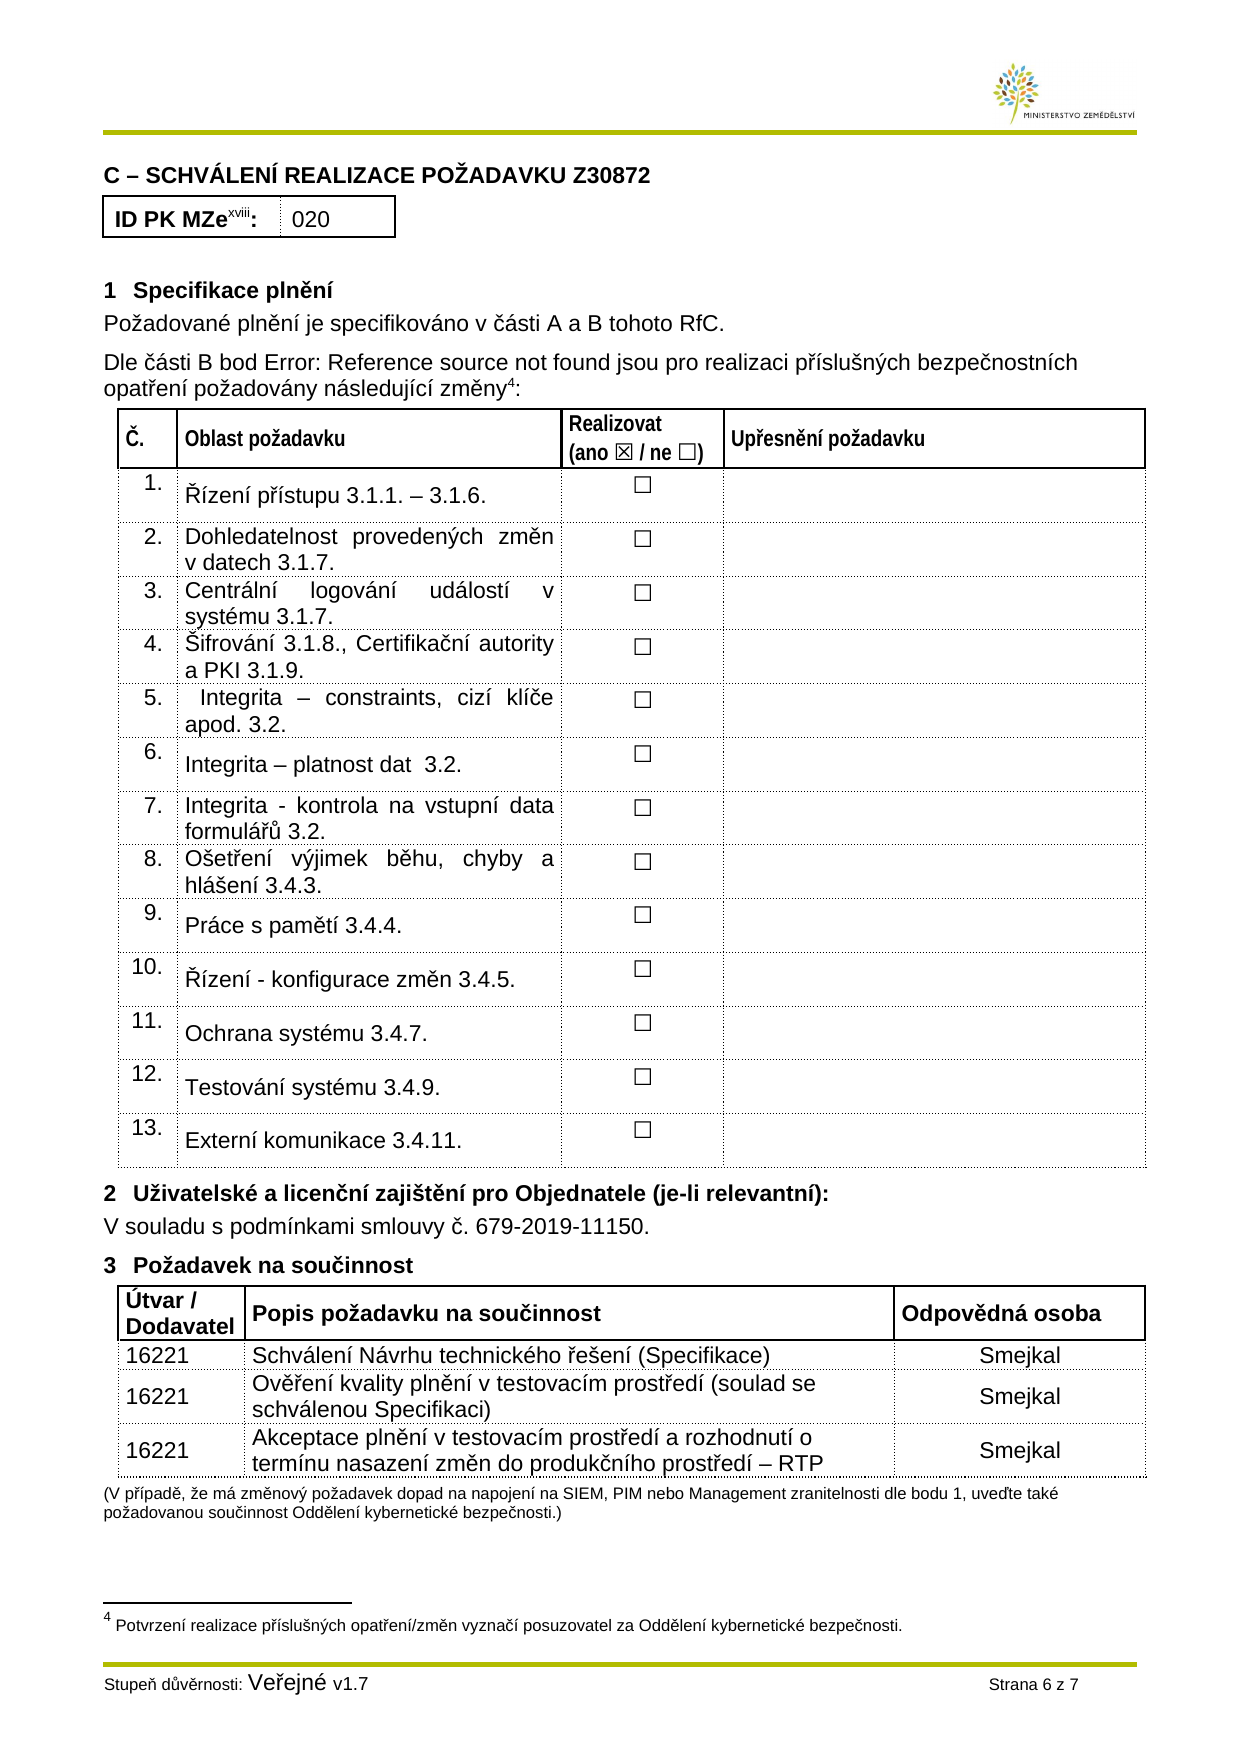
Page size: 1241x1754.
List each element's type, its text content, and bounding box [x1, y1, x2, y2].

table_cell Řízení - konfigurace změn 3.4.5. [177, 952, 561, 1006]
table_cell [724, 1113, 1145, 1167]
table_cell [724, 469, 1145, 522]
table_cell Smejkal [894, 1341, 1145, 1369]
table_cell [118, 952, 177, 1006]
table_cell [724, 1006, 1145, 1059]
table_cell [118, 522, 177, 576]
subtitle Požadavek na součinnost [103, 1252, 1092, 1278]
table_cell [118, 1113, 177, 1167]
text C – Schválení realizace požadavku Z30872 [103, 162, 1092, 189]
table_cell [724, 737, 1145, 791]
table_cell [118, 737, 177, 791]
table_cell Externí komunikace 3.4.11. [177, 1113, 561, 1167]
table_header Realizovat (ano / ne ) [563, 410, 723, 467]
table_cell [118, 898, 177, 952]
table_cell [724, 898, 1145, 952]
table_cell [724, 576, 1145, 629]
subtitle Specifikace plnění [103, 277, 1092, 303]
subtitle Uživatelské a licenční zajištění pro Objednatele (je-li relevantní): [103, 1180, 1092, 1207]
table_cell [118, 791, 177, 844]
table_header Odpovědná osoba [895, 1287, 1144, 1339]
table_cell Šifrování 3.1.8., Certifikační autority a PKI 3.1.9. [177, 629, 561, 683]
table_cell [724, 522, 1145, 576]
table_cell Schválení Návrhu technického řešení (Specifikace) [245, 1341, 894, 1369]
table_cell Centrální logování událostí v systému 3.1.7. [177, 576, 561, 629]
table_cell [118, 683, 177, 737]
table_cell [118, 844, 177, 898]
table_cell 16221 [118, 1423, 244, 1476]
table_header ID PK MZe: [104, 197, 280, 236]
table_cell Smejkal [894, 1423, 1145, 1476]
table_cell [724, 952, 1145, 1006]
table_header Č. [119, 410, 176, 467]
table_cell [724, 629, 1145, 683]
table_header Popis požadavku na součinnost [246, 1287, 893, 1339]
table_cell Integrita – constraints, cizí klíče apod. 3.2. [177, 683, 561, 737]
table_cell Integrita - kontrola na vstupní data formulářů 3.2. [177, 791, 561, 844]
table_header Útvar / Dodavatel [119, 1287, 244, 1339]
table_cell 16221 [118, 1369, 244, 1423]
table_cell Dohledatelnost provedených změn v datech 3.1.7. [177, 522, 561, 576]
text (V případě, že má změnový požadavek dopad na napojení na SIEM, PIM nebo Management zranitelnosti dle bodu 1, uveďte také požadovanou součinnost Oddělení kybernetické bezpečnosti.) [103, 1484, 1092, 1522]
table_cell Práce s pamětí 3.4.4. [177, 898, 561, 952]
text Požadované plnění je specifikováno v části A a B tohoto RfC. [103, 309, 1092, 336]
table_header 020 [280, 197, 394, 236]
table_cell Akceptace plnění v testovacím prostředí a rozhodnutí o termínu nasazení změn do produkčního prostředí – RTP [245, 1423, 894, 1476]
table_cell 16221 [118, 1340, 244, 1369]
table_cell [118, 576, 177, 629]
table_cell [118, 1006, 177, 1059]
table_cell [724, 683, 1145, 737]
picture [991, 59, 1137, 128]
table_cell Ošetření výjimek běhu, chyby a hlášení 3.4.3. [177, 844, 561, 898]
table_header Oblast požadavku [178, 410, 560, 467]
table_cell [724, 844, 1145, 898]
table_cell Testování systému 3.4.9. [177, 1059, 561, 1113]
table_cell [724, 791, 1145, 844]
table_cell Ověření kvality plnění v testovacím prostředí (soulad se schválenou Specifikaci) [245, 1369, 894, 1423]
table_cell Ochrana systému 3.4.7. [177, 1006, 561, 1059]
table_cell [724, 1059, 1145, 1113]
table_cell Integrita – platnost dat 3.2. [177, 737, 561, 791]
table_cell [118, 468, 177, 522]
table_cell [118, 629, 177, 683]
text V souladu s podmínkami smlouvy č. 679-2019-11150. [103, 1213, 1092, 1239]
table_header Upřesnění požadavku [725, 410, 1144, 467]
table_cell Smejkal [894, 1369, 1145, 1423]
table_cell [118, 1059, 177, 1113]
table_cell Řízení přístupu 3.1.1. – 3.1.6. [177, 469, 561, 522]
